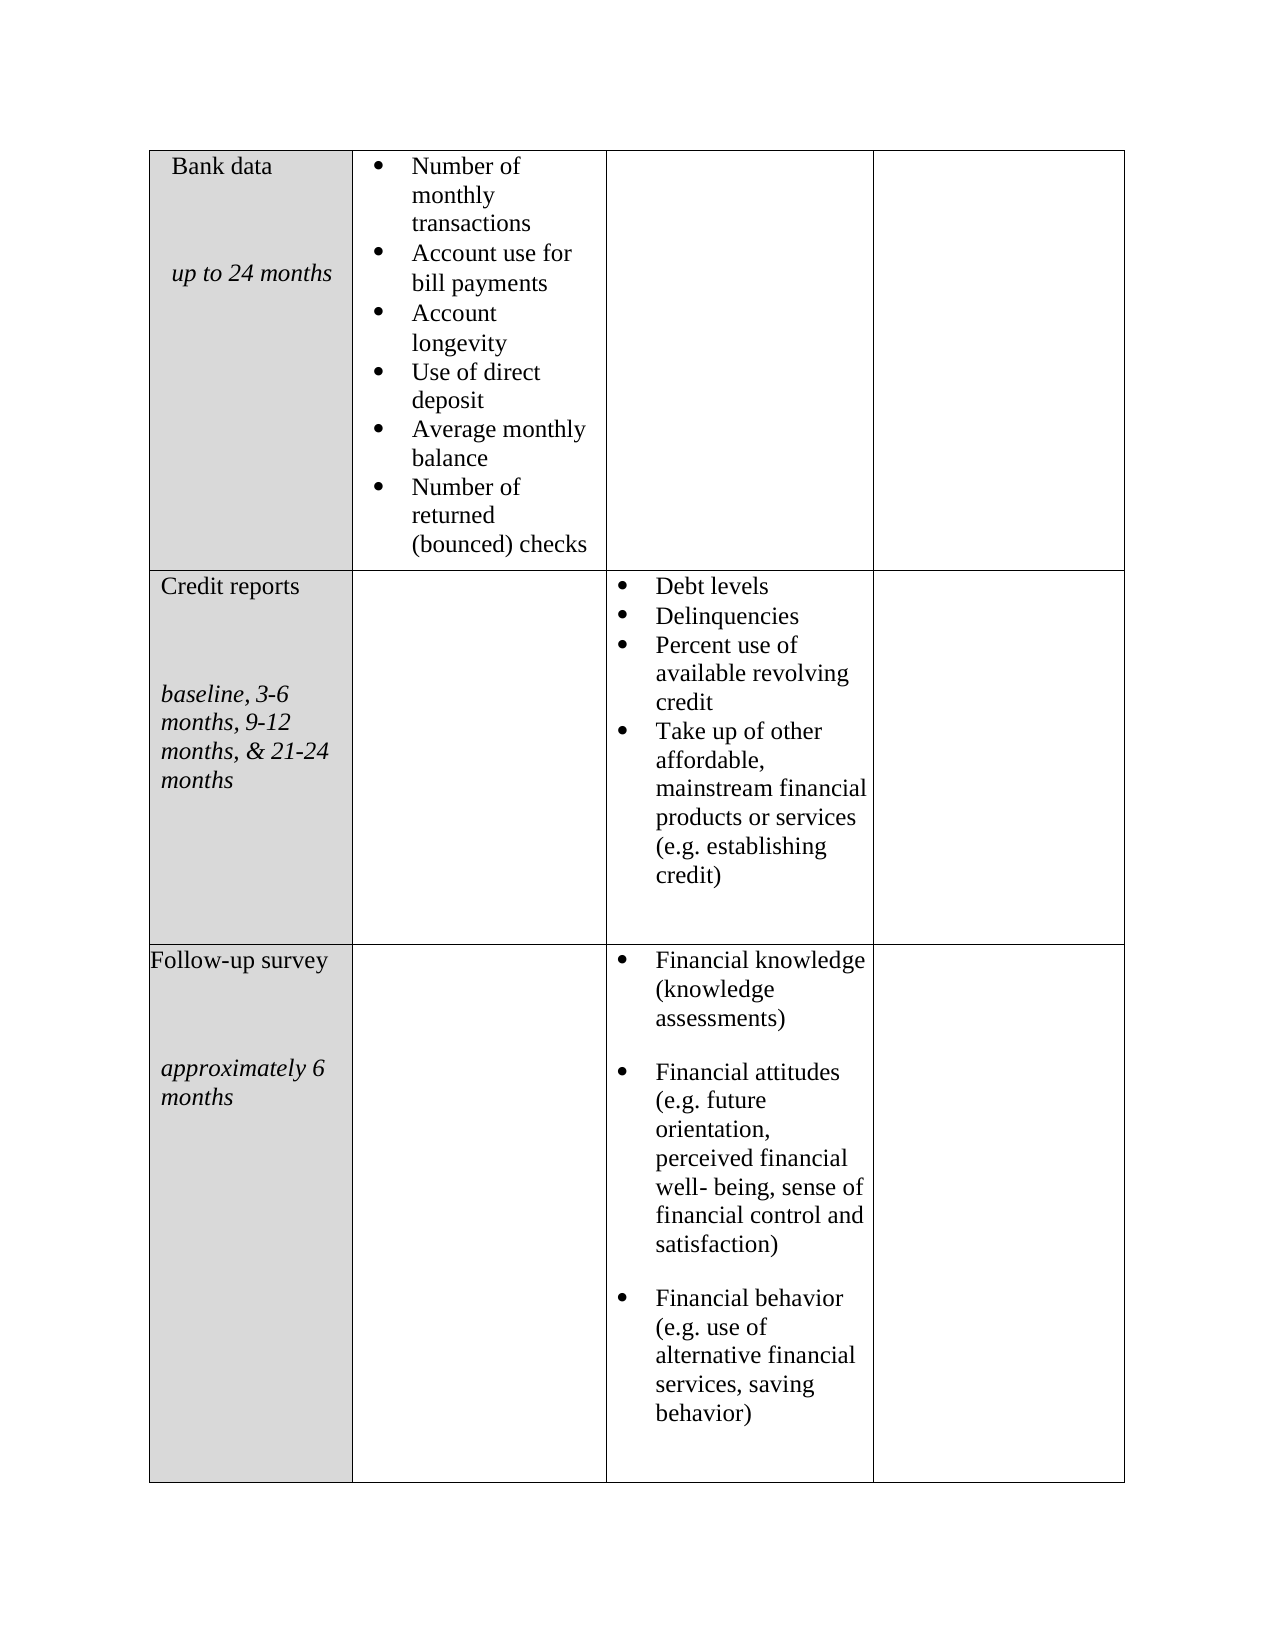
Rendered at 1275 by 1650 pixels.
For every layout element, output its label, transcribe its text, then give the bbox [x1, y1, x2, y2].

table_cell Follow-up survey approximately 6 months [150, 945, 352, 1482]
table_cell [607, 151, 873, 570]
table_cell Credit reports baseline, 3-6 months, 9-12 months, & 21-24 months [150, 571, 352, 944]
table_cell [874, 151, 1124, 570]
table_cell Debt levels Delinquencies Percent use of available revolving credit Take up of other affordable, mainstream financial products or services (e.g. establishing credit) [607, 571, 873, 944]
table_cell Financial knowledge (knowledge assessments) Financial attitudes (e.g. future orientation, perceived financial well- being, sense of financial control and satisfaction) Financial behavior (e.g. use of alternative financial services, saving behavior) [607, 945, 873, 1482]
table_cell [353, 945, 606, 1482]
table_cell [874, 945, 1124, 1482]
table_cell Bank data up to 24 months [150, 151, 352, 570]
table_cell Number of monthly transactions Account use for bill payments Account longevity Use of direct deposit Average monthly balance Number of returned (bounced) checks [353, 151, 606, 570]
table_cell [874, 571, 1124, 944]
table_cell [353, 571, 606, 944]
